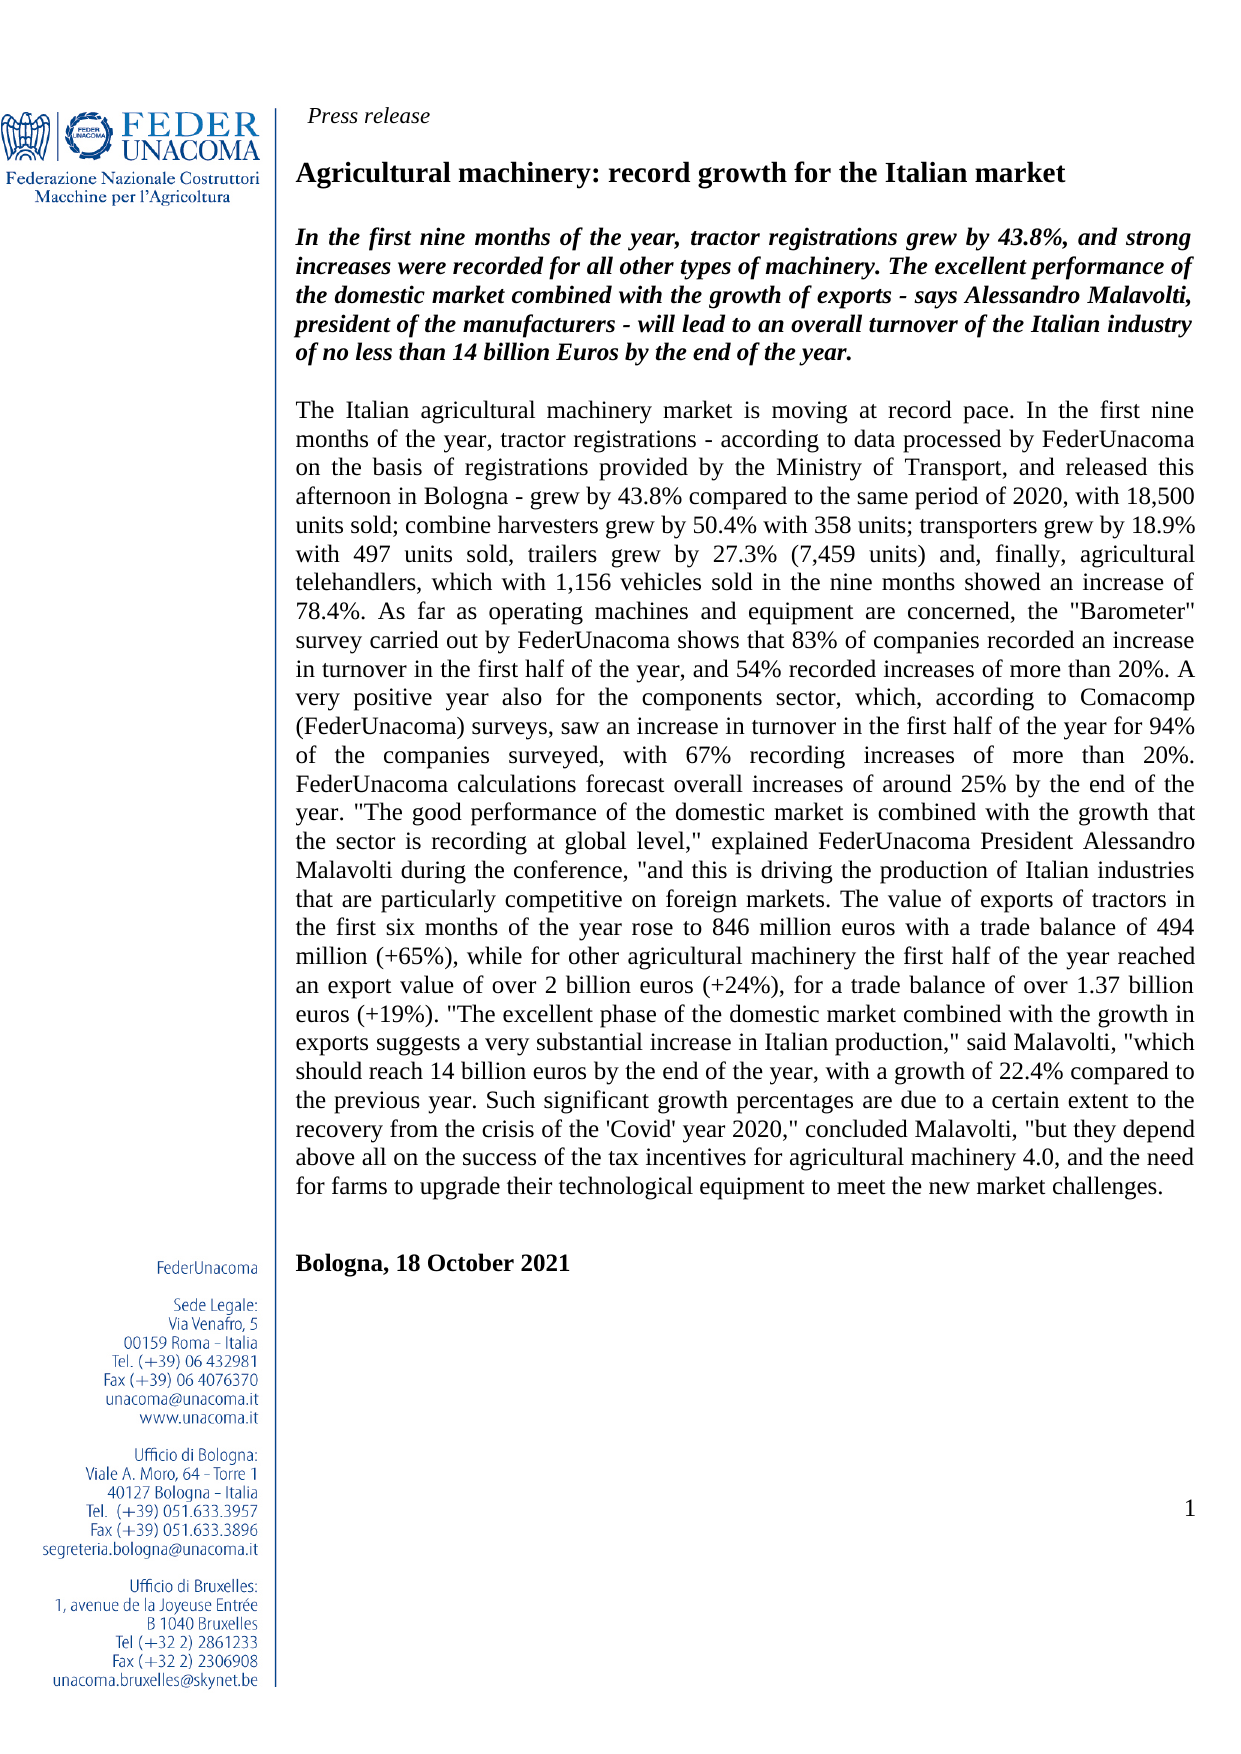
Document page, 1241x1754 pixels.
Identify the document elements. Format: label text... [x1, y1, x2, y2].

text In the first nine months of the year, tractor registrations grew by 43.8%, and strong increases were recorded for all other types of machinery. The excellent performance of the domestic market combined with the growth of exports - says Alessandro Malavolti, president of the manufacturers - will lead to an overall turnover of the Italian industry of no less than 14 billion Euros by the end of the year. [295, 222, 1196, 366]
text The Italian agricultural machinery market is moving at record pace. In the first nine months of the year, tractor registrations - according to data processed by FederUnacoma on the basis of registrations provided by the Ministry of Transport, and released this afternoon in Bologna - grew by 43.8% compared to the same period of 2020, with 18,500 units sold; combine harvesters grew by 50.4% with 358 units; transporters grew by 18.9% with 497 units sold, trailers grew by 27.3% (7,459 units) and, finally, agricultural telehandlers, which with 1,156 vehicles sold in the nine months showed an increase of 78.4%. As far as operating machines and equipment are concerned, the "Barometer" survey carried out by FederUnacoma shows that 83% of companies recorded an increase in turnover in the first half of the year, and 54% recorded increases of more than 20%. A very positive year also for the components sector, which, according to Comacomp (FederUnacoma) surveys, saw an increase in turnover in the first half of the year for 94% of the companies surveyed, with 67% recording increases of more than 20%. FederUnacoma calculations forecast overall increases of around 25% by the end of the year. "The good performance of the domestic market is combined with the growth that the sector is recording at global level," explained FederUnacoma President Alessandro Malavolti during the conference, "and this is driving the production of Italian industries that are particularly competitive on foreign markets. The value of exports of tractors in the first six months of the year rose to 846 million euros with a trade balance of 494 million (+65%), while for other agricultural machinery the first half of the year reached an export value of over 2 billion euros (+24%), for a trade balance of over 1.37 billion euros (+19%). "The excellent phase of the domestic market combined with the growth in exports suggests a very substantial increase in Italian production," said Malavolti, "which should reach 14 billion euros by the end of the year, with a growth of 22.4% compared to the previous year. Such significant growth percentages are due to a certain extent to the recovery from the crisis of the 'Covid' year 2020," concluded Malavolti, "but they depend above all on the success of the tax incentives for agricultural machinery 4.0, and the need for farms to upgrade their technological equipment to meet the new market challenges. [295, 395, 1196, 1200]
text Agricultural machinery: record growth for the Italian market [295, 155, 1196, 189]
text Press release [118, 103, 1196, 129]
text Bologna, 18 October 2021 [295, 1248, 1196, 1276]
picture [0, 3, 1191, 1754]
